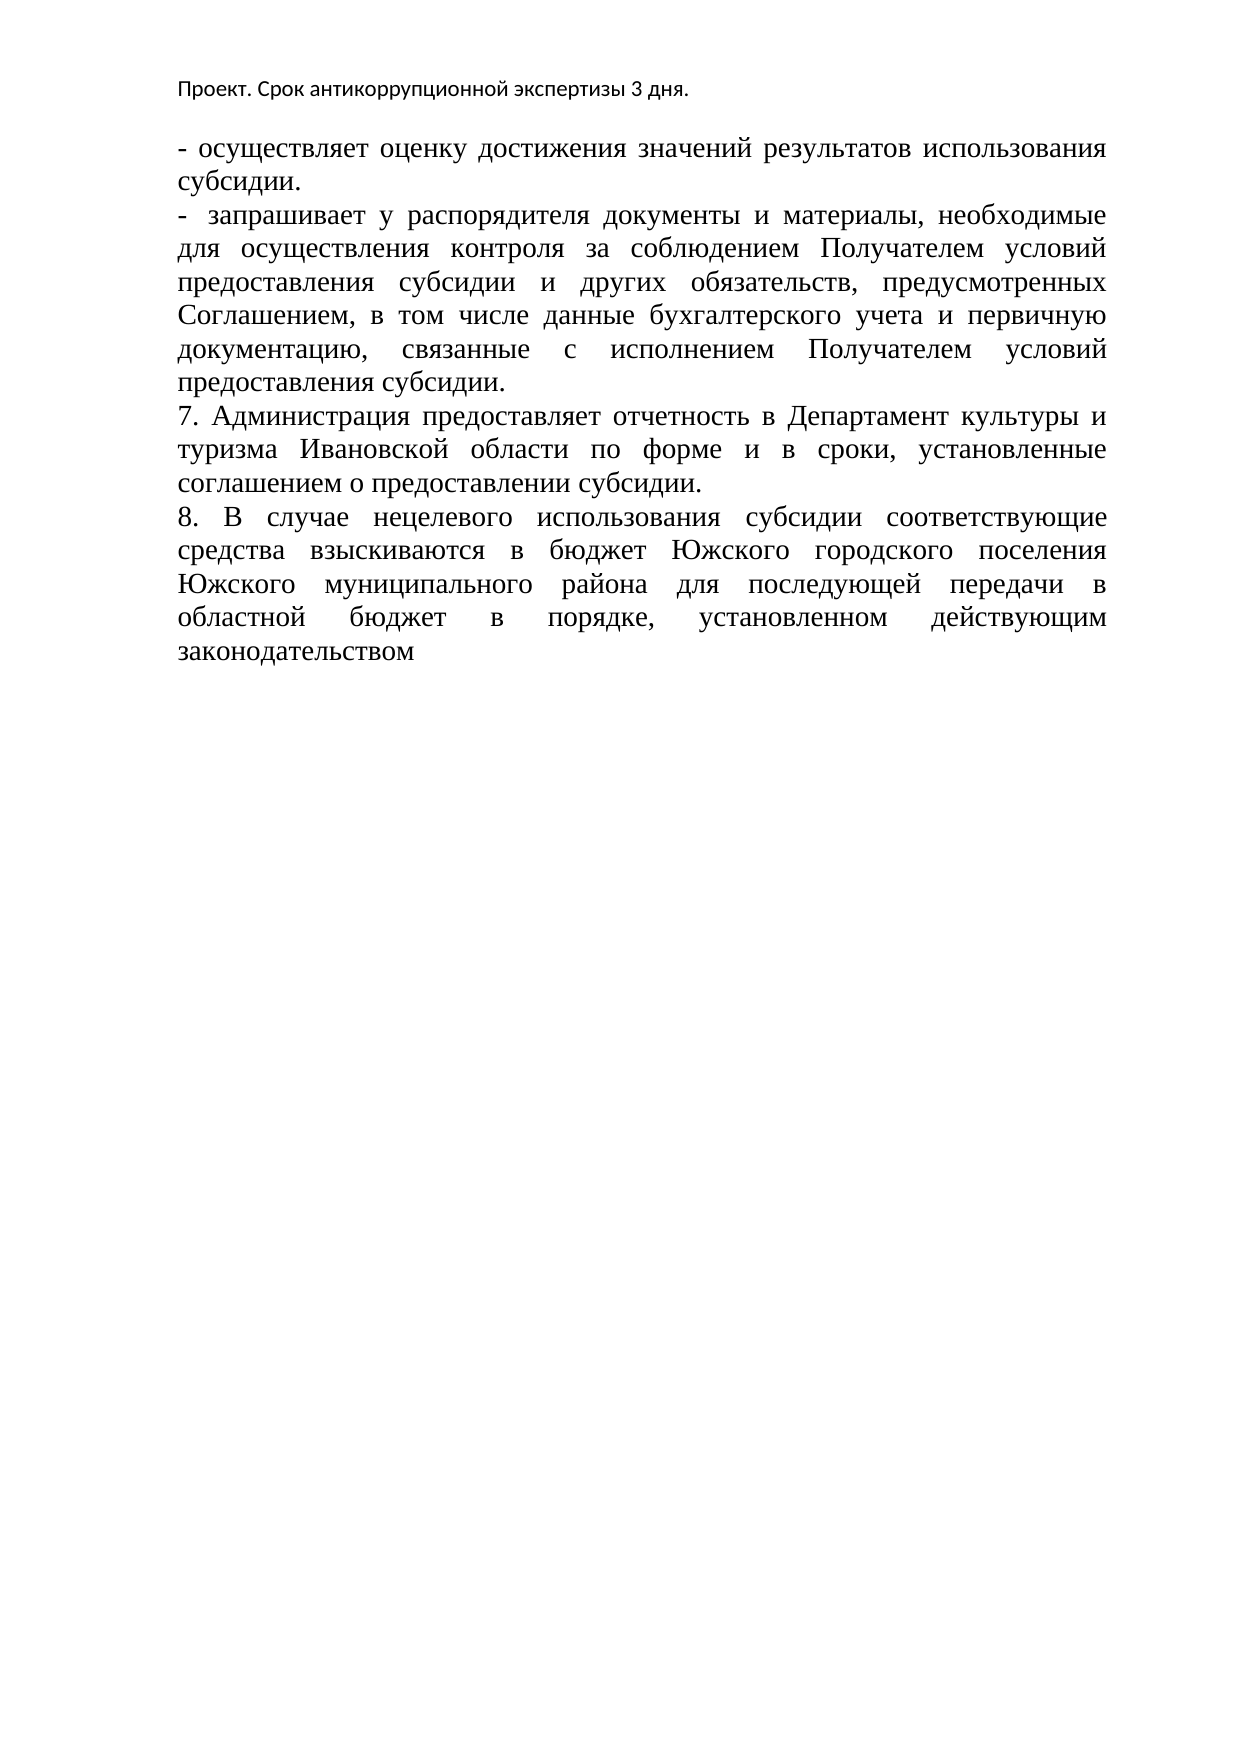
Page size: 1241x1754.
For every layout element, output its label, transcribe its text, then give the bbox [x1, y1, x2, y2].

text 8. В случае нецелевого использования субсидии соответствующие средства взыскиваются в бюджет Южского городского поселения Южского муниципального района для последующей передачи в областной бюджет в порядке, установленном действующим законодательством [177, 499, 1107, 666]
text 7. Администрация предоставляет отчетность в Департамент культуры и туризма Ивановской области по форме и в сроки, установленные соглашением о предоставлении субсидии. [177, 398, 1107, 499]
text - запрашивает у распорядителя документы и материалы, необходимые для осуществления контроля за соблюдением Получателем условий предоставления субсидии и других обязательств, предусмотренных Соглашением, в том числе данные бухгалтерского учета и первичную документацию, связанные с исполнением Получателем условий предоставления субсидии. [177, 197, 1107, 398]
text - осуществляет оценку достижения значений результатов использования субсидии. [177, 130, 1107, 197]
